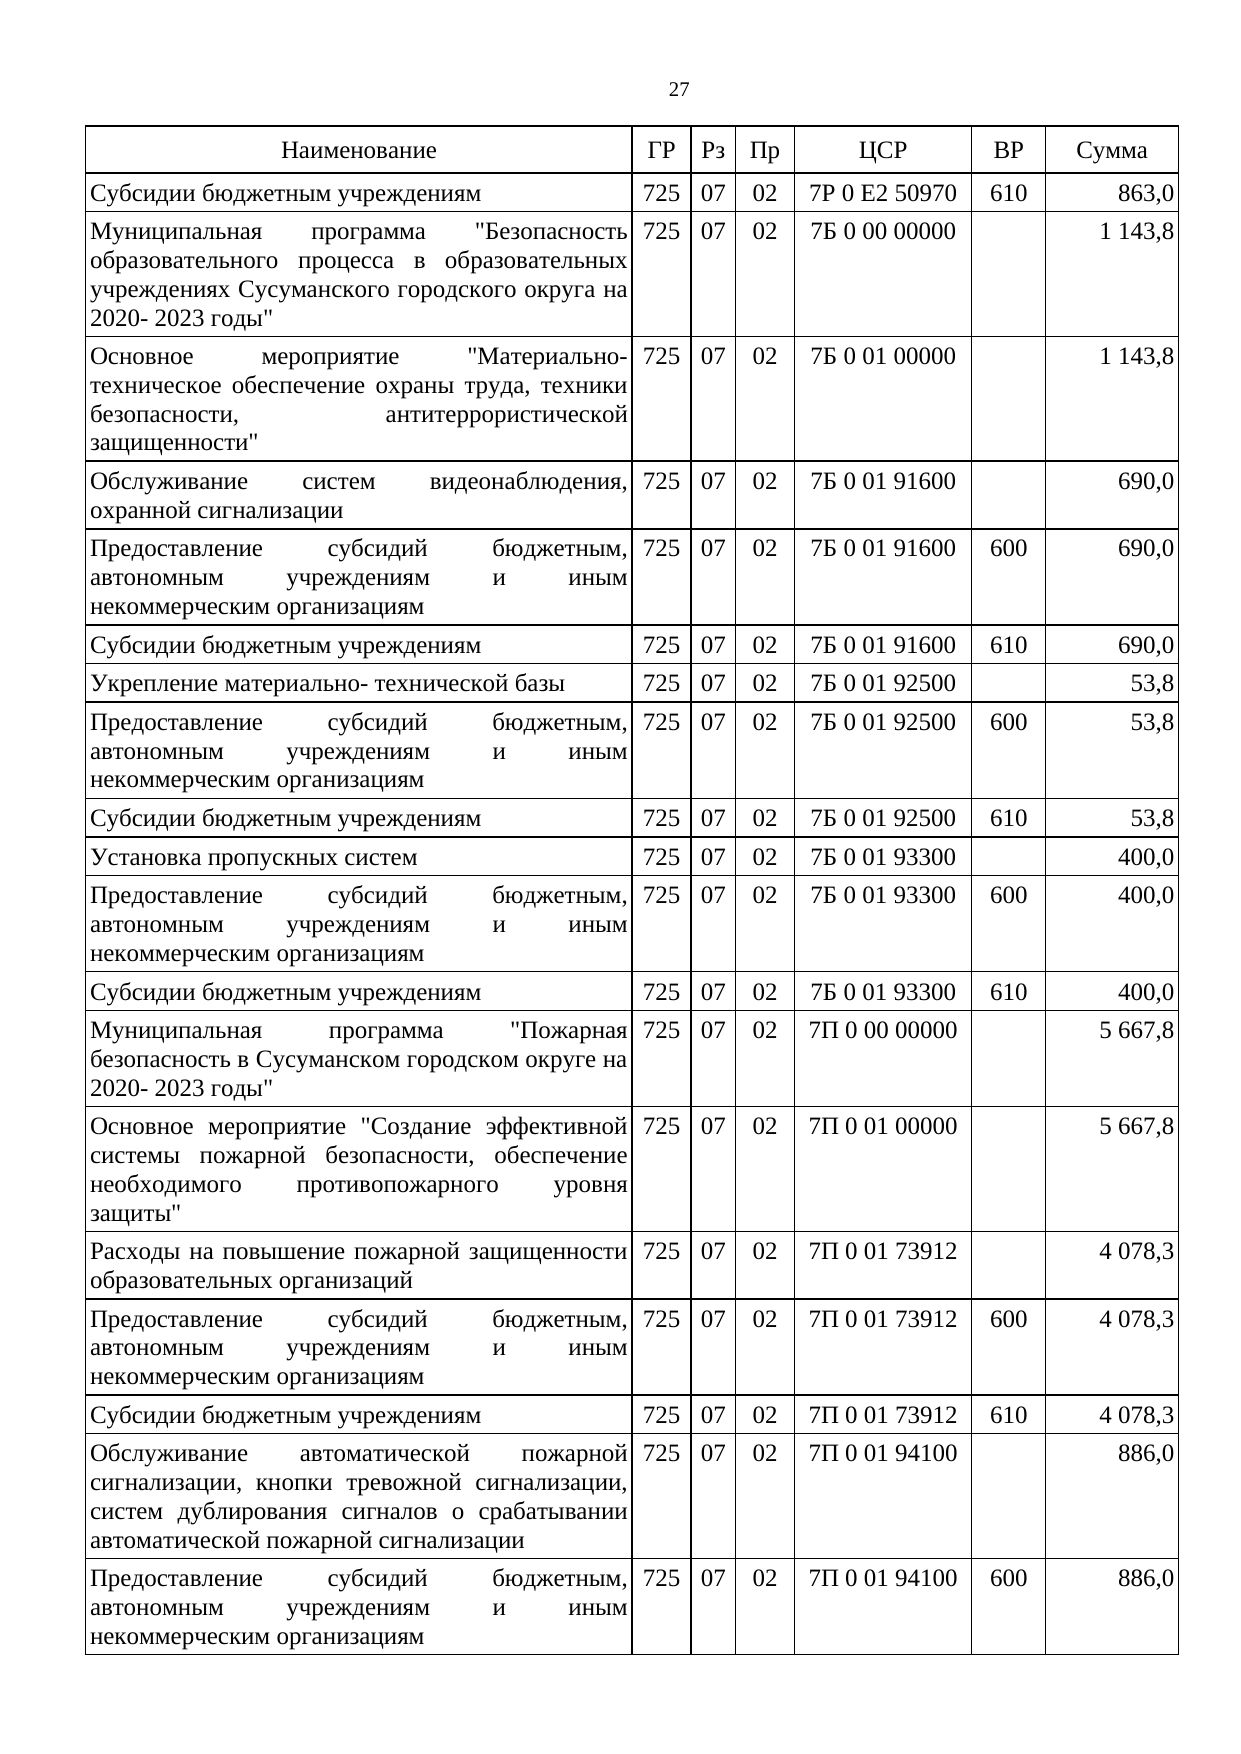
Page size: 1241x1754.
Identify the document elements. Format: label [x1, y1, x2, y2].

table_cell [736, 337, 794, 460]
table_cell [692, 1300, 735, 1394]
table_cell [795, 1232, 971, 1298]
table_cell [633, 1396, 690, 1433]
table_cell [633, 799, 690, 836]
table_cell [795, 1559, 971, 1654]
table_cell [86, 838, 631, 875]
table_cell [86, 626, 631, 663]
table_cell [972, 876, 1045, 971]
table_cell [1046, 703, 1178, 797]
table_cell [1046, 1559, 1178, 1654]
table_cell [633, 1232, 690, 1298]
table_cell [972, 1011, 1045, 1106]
table_header [972, 127, 1045, 172]
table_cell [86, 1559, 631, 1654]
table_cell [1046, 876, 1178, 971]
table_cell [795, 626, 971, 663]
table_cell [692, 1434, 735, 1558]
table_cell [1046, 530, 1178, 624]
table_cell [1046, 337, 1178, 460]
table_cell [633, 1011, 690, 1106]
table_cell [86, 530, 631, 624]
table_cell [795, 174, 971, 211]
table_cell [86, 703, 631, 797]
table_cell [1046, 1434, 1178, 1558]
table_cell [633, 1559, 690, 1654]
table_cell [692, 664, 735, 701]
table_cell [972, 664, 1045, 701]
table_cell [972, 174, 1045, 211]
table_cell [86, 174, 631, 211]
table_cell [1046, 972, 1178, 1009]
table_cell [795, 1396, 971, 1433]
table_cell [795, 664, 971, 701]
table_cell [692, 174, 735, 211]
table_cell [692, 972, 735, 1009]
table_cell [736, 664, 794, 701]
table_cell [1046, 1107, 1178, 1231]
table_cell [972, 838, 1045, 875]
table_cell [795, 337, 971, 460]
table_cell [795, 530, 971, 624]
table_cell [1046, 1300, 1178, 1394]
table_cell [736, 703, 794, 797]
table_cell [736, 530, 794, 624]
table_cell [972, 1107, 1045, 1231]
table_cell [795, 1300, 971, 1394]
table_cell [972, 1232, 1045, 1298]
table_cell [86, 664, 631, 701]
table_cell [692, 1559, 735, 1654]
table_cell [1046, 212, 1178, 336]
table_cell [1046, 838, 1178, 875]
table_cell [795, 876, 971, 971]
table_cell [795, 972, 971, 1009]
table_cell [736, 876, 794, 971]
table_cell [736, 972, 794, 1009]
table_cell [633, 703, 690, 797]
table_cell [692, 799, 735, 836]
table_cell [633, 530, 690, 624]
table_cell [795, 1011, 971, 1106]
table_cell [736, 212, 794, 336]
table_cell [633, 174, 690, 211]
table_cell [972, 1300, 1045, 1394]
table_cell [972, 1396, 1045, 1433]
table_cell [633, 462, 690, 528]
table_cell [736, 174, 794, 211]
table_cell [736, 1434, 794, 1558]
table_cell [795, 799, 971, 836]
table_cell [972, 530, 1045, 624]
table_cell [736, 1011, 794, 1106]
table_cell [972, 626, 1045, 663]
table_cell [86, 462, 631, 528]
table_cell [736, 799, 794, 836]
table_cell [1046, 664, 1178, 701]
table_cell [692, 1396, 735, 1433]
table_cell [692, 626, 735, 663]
table_header [1046, 127, 1178, 172]
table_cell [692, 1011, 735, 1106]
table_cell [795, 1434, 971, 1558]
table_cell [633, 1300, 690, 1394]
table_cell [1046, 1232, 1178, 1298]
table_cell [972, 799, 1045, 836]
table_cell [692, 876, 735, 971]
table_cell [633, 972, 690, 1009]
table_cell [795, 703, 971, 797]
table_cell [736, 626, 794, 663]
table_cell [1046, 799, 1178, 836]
table_header [736, 127, 794, 172]
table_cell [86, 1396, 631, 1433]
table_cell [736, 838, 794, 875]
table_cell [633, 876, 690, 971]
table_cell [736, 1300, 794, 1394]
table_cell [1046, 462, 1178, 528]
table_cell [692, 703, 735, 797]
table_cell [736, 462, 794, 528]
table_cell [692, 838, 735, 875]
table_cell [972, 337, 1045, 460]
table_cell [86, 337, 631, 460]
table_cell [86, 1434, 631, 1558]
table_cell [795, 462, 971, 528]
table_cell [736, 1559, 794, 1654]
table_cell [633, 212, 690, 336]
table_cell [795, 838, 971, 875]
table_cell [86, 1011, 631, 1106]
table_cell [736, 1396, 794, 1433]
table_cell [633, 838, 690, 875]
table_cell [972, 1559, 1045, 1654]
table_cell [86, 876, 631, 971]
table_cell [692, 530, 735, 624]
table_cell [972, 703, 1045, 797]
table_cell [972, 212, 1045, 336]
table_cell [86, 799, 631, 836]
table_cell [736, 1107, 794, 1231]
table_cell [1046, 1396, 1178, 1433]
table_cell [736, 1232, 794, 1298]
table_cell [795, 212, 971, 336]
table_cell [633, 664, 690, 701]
table_header [692, 127, 735, 172]
table_header [86, 127, 631, 172]
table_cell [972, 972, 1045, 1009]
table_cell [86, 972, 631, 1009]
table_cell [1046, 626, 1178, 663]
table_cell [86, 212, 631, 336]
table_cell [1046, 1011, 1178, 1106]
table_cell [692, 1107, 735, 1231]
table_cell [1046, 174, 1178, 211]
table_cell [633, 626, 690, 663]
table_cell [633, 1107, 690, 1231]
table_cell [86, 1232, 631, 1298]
table_header [795, 127, 971, 172]
table_header [633, 127, 690, 172]
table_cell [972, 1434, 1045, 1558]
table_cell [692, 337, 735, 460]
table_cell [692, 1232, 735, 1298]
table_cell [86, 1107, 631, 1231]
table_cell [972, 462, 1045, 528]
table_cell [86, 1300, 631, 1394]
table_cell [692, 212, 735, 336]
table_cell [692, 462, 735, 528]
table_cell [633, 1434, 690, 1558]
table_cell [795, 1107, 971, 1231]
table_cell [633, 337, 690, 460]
